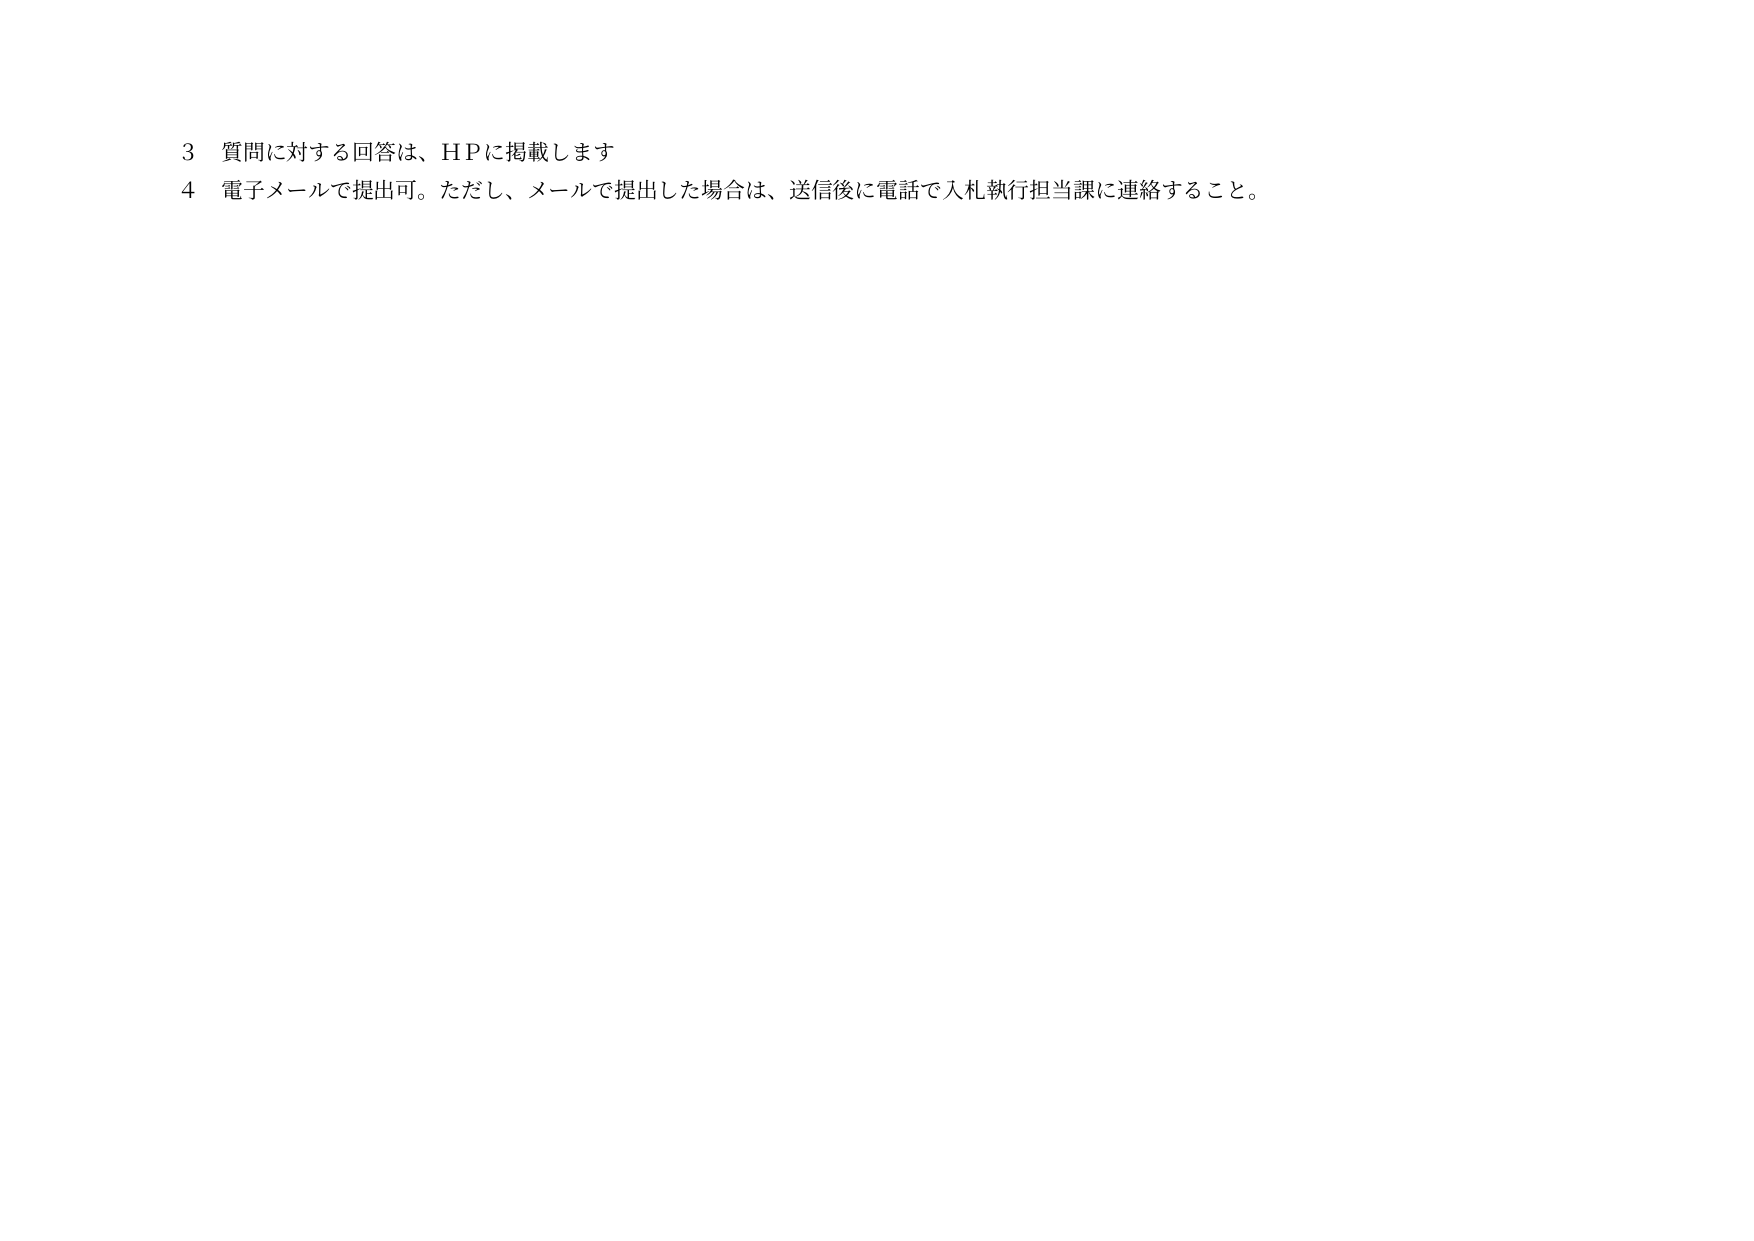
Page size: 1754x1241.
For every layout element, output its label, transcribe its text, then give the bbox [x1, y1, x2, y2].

text ４ 電子メールで提出可。ただし、メールで提出した場合は、送信後に電話で入札執行担当課に連絡すること。 [177, 170, 1547, 208]
text ３ 質問に対する回答は、ＨＰに掲載します [177, 133, 1547, 170]
